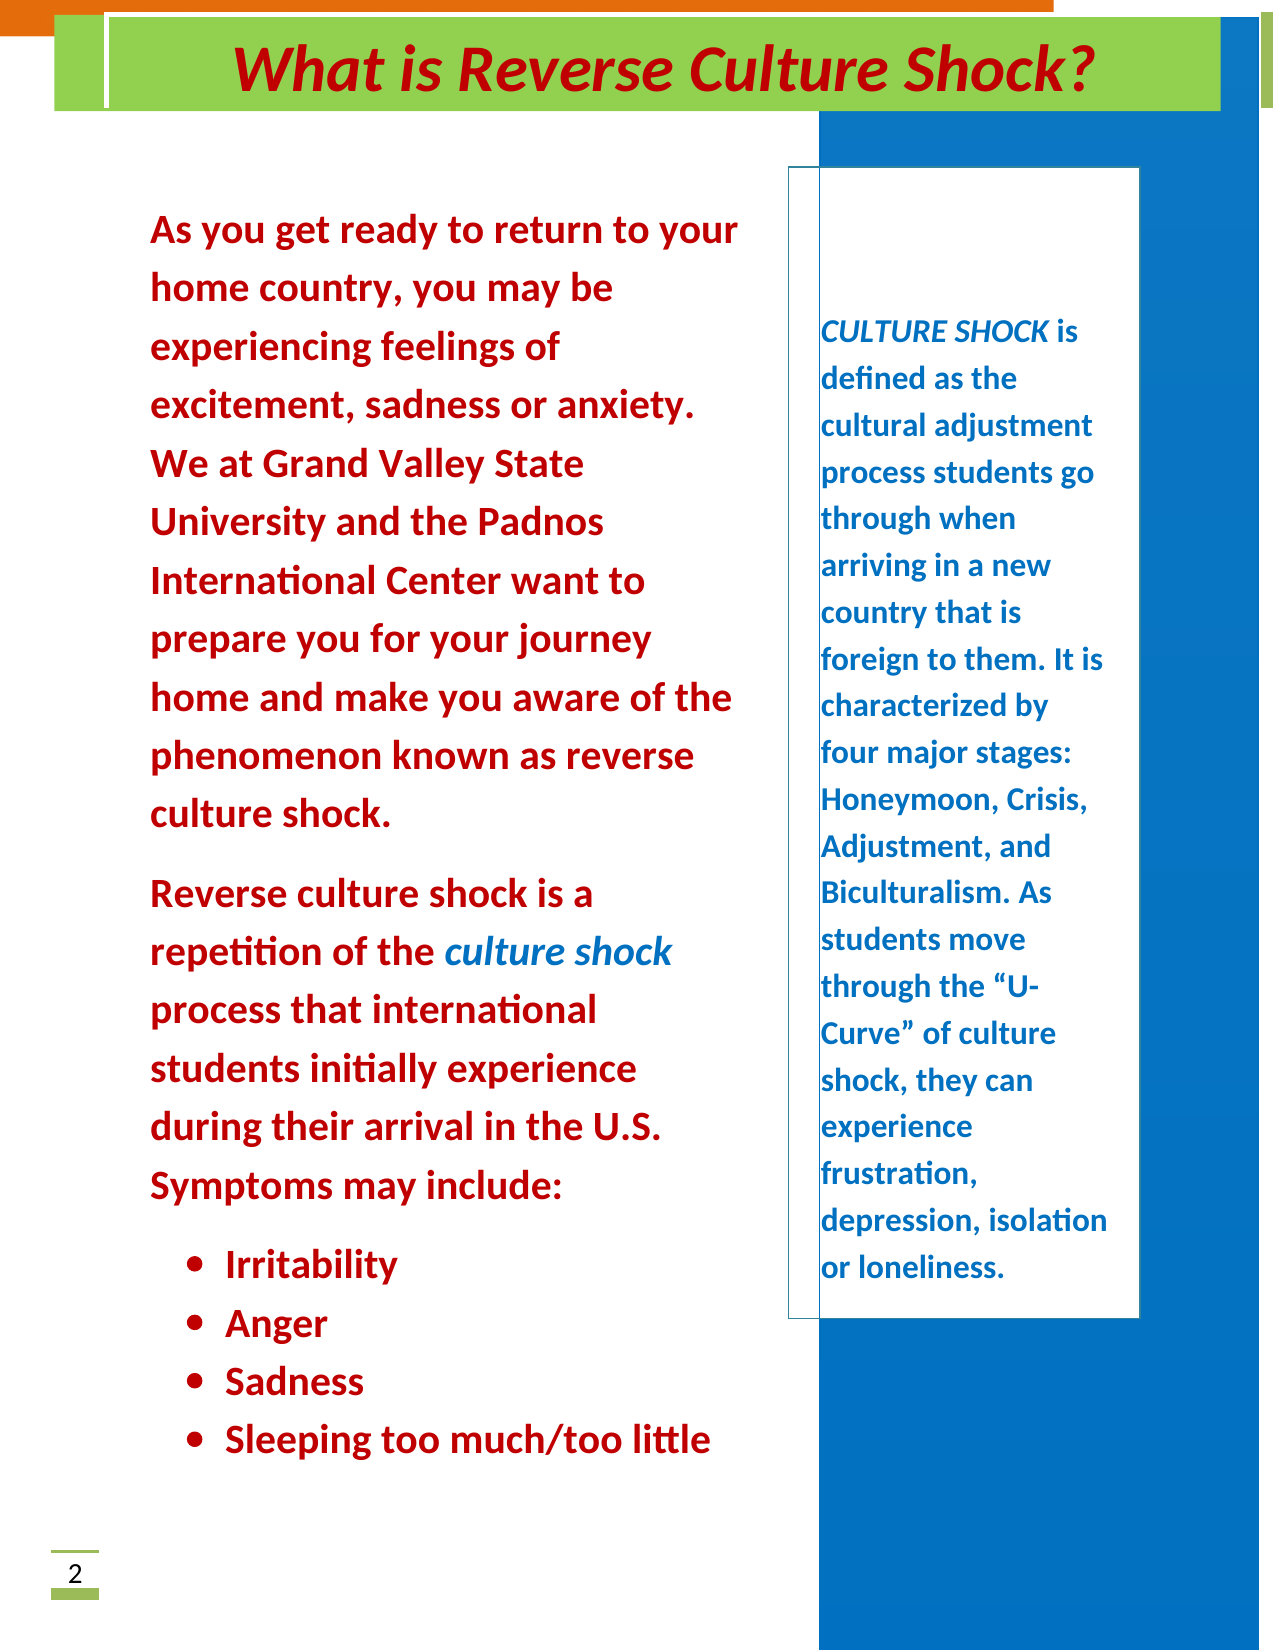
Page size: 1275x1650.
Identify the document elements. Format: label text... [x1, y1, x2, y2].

list Irritability [187, 1238, 1125, 1289]
list Sadness [187, 1355, 1125, 1406]
list Sleeping too much/too little [187, 1413, 1125, 1464]
text Reverse culture shock is a repetition of the culture shock process that international students initially experience during their arrival in the U.S. Symptoms may include: [150, 867, 1125, 1210]
text As you get ready to return to your home country, you may be experiencing feelings of excitement, sadness or anxiety. We at Grand Valley State University and the Padnos International Center want to prepare you for your journey home and make you aware of the phenomenon known as reverse culture shock. [150, 203, 1125, 838]
list Anger [187, 1297, 1125, 1347]
